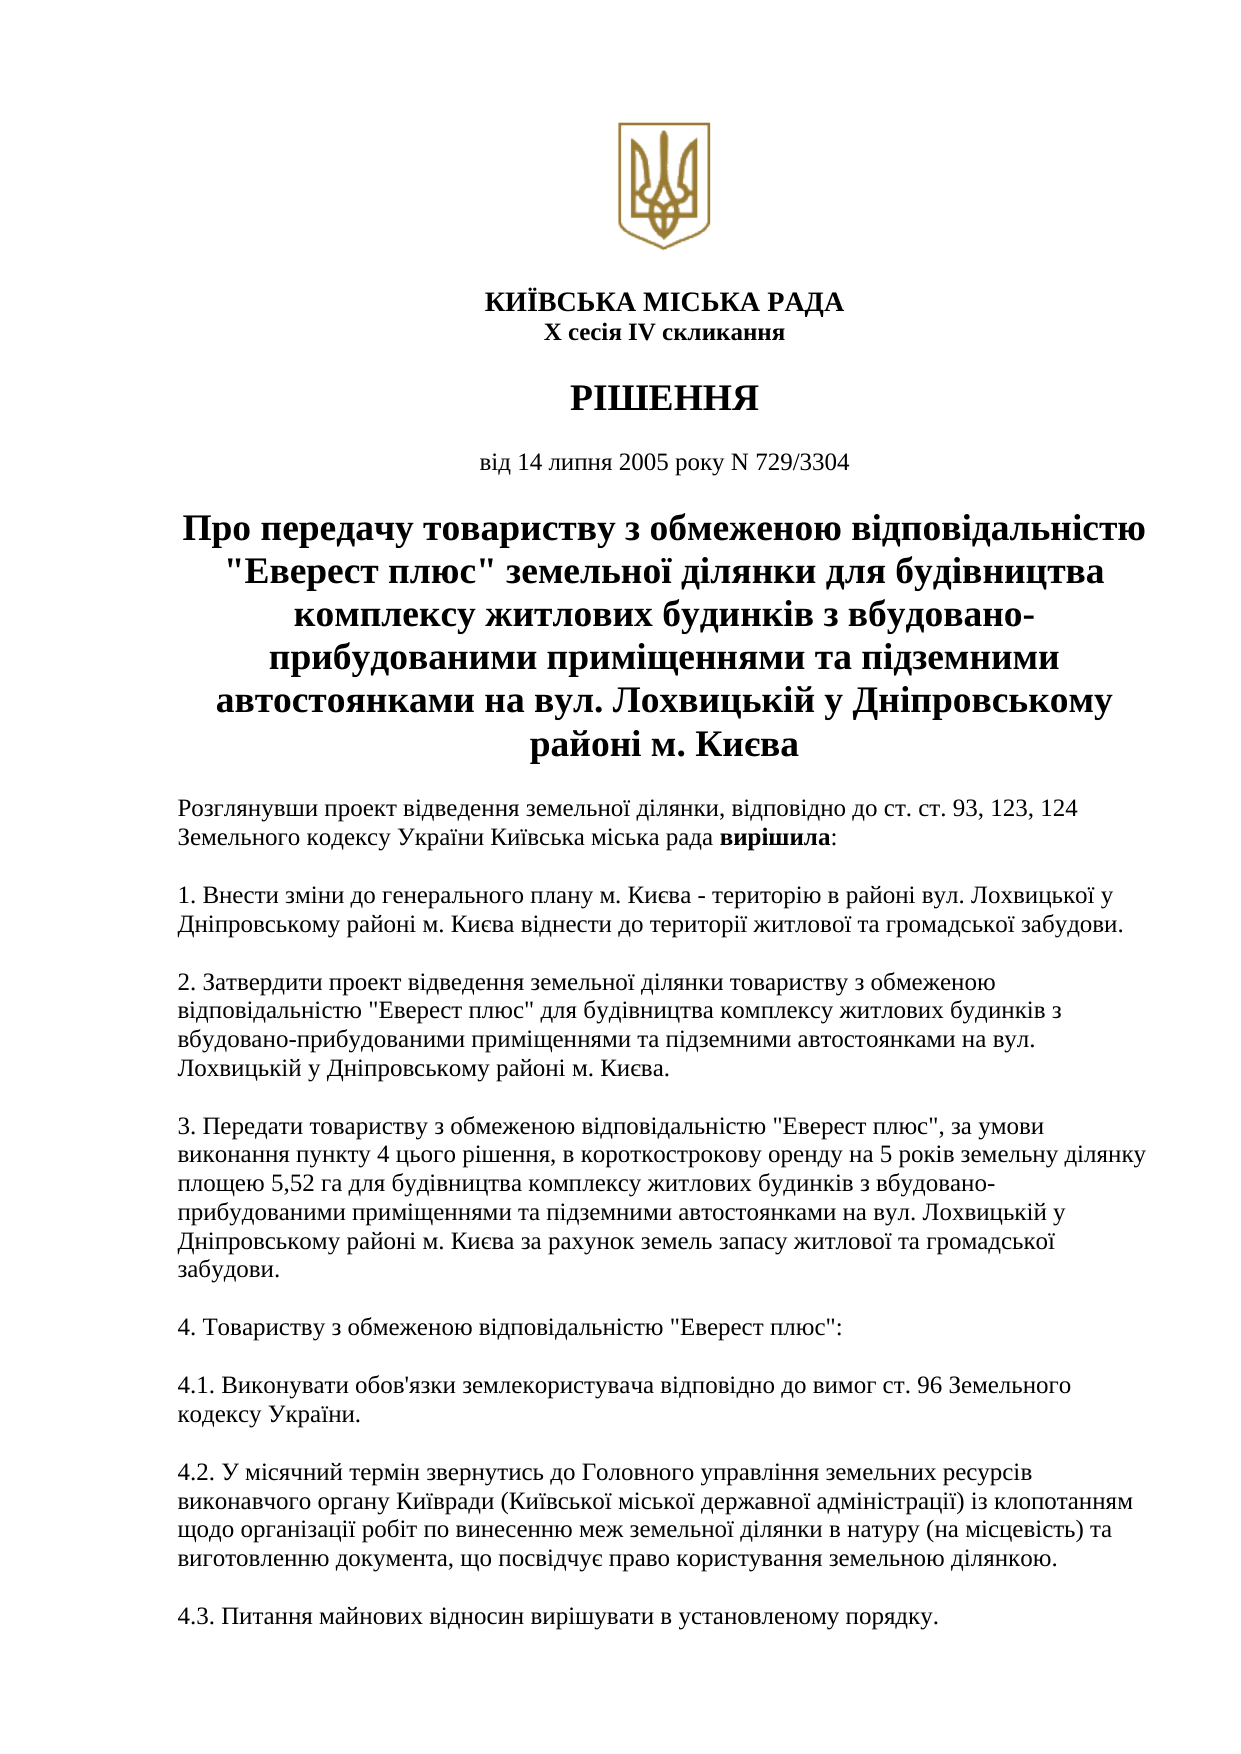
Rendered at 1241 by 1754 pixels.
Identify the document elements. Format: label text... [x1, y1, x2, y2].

text 2. Затвердити проект відведення земельної ділянки товариству з обмеженою відповідальністю "Еверест плюс" для будівництва комплексу житлових будинків з вбудовано-прибудованими приміщеннями та підземними автостоянками на вул. Лохвицькій у Дніпровському районі м. Києва. [177, 967, 1152, 1082]
text 4. Товариству з обмеженою відповідальністю "Еверест плюс": [177, 1312, 1152, 1341]
text КИЇВСЬКА МІСЬКА РАДА X сесія IV скликання [177, 285, 1152, 346]
text Про передачу товариству з обмеженою відповідальністю "Еверест плюс" земельної ділянки для будівництва комплексу житлових будинків з вбудовано-прибудованими приміщеннями та підземними автостоянками на вул. Лохвицькій у Дніпровському районі м. Києва [177, 505, 1152, 764]
text від 14 липня 2005 року N 729/3304 [177, 447, 1152, 476]
text Розглянувши проект відведення земельної ділянки, відповідно до ст. ст. 93, 123, 124 Земельного кодексу України Київська міська рада вирішила: [177, 793, 1152, 851]
text 3. Передати товариству з обмеженою відповідальністю "Еверест плюс", за умови виконання пункту 4 цього рішення, в короткострокову оренду на 5 років земельну ділянку площею 5,52 га для будівництва комплексу житлових будинків з вбудовано-прибудованими приміщеннями та підземними автостоянками на вул. Лохвицькій у Дніпровському районі м. Києва за рахунок земель запасу житлової та громадської забудови. [177, 1111, 1152, 1283]
text 4.3. Питання майнових відносин вирішувати в установленому порядку. [177, 1601, 1152, 1630]
text 4.2. У місячний термін звернутись до Головного управління земельних ресурсів виконавчого органу Київради (Київської міської державної адміністрації) із клопотанням щодо організації робіт по винесенню меж земельної ділянки в натуру (на місцевість) та виготовленню документа, що посвідчує право користування земельною ділянкою. [177, 1457, 1152, 1572]
text 1. Внести зміни до генерального плану м. Києва - територію в районі вул. Лохвицької у Дніпровському районі м. Києва віднести до території житлової та громадської забудови. [177, 880, 1152, 937]
text РІШЕННЯ [177, 375, 1152, 418]
text 4.1. Виконувати обов'язки землекористувача відповідно до вимог ст. 96 Земельного кодексу України. [177, 1370, 1152, 1428]
picture [612, 118, 717, 256]
